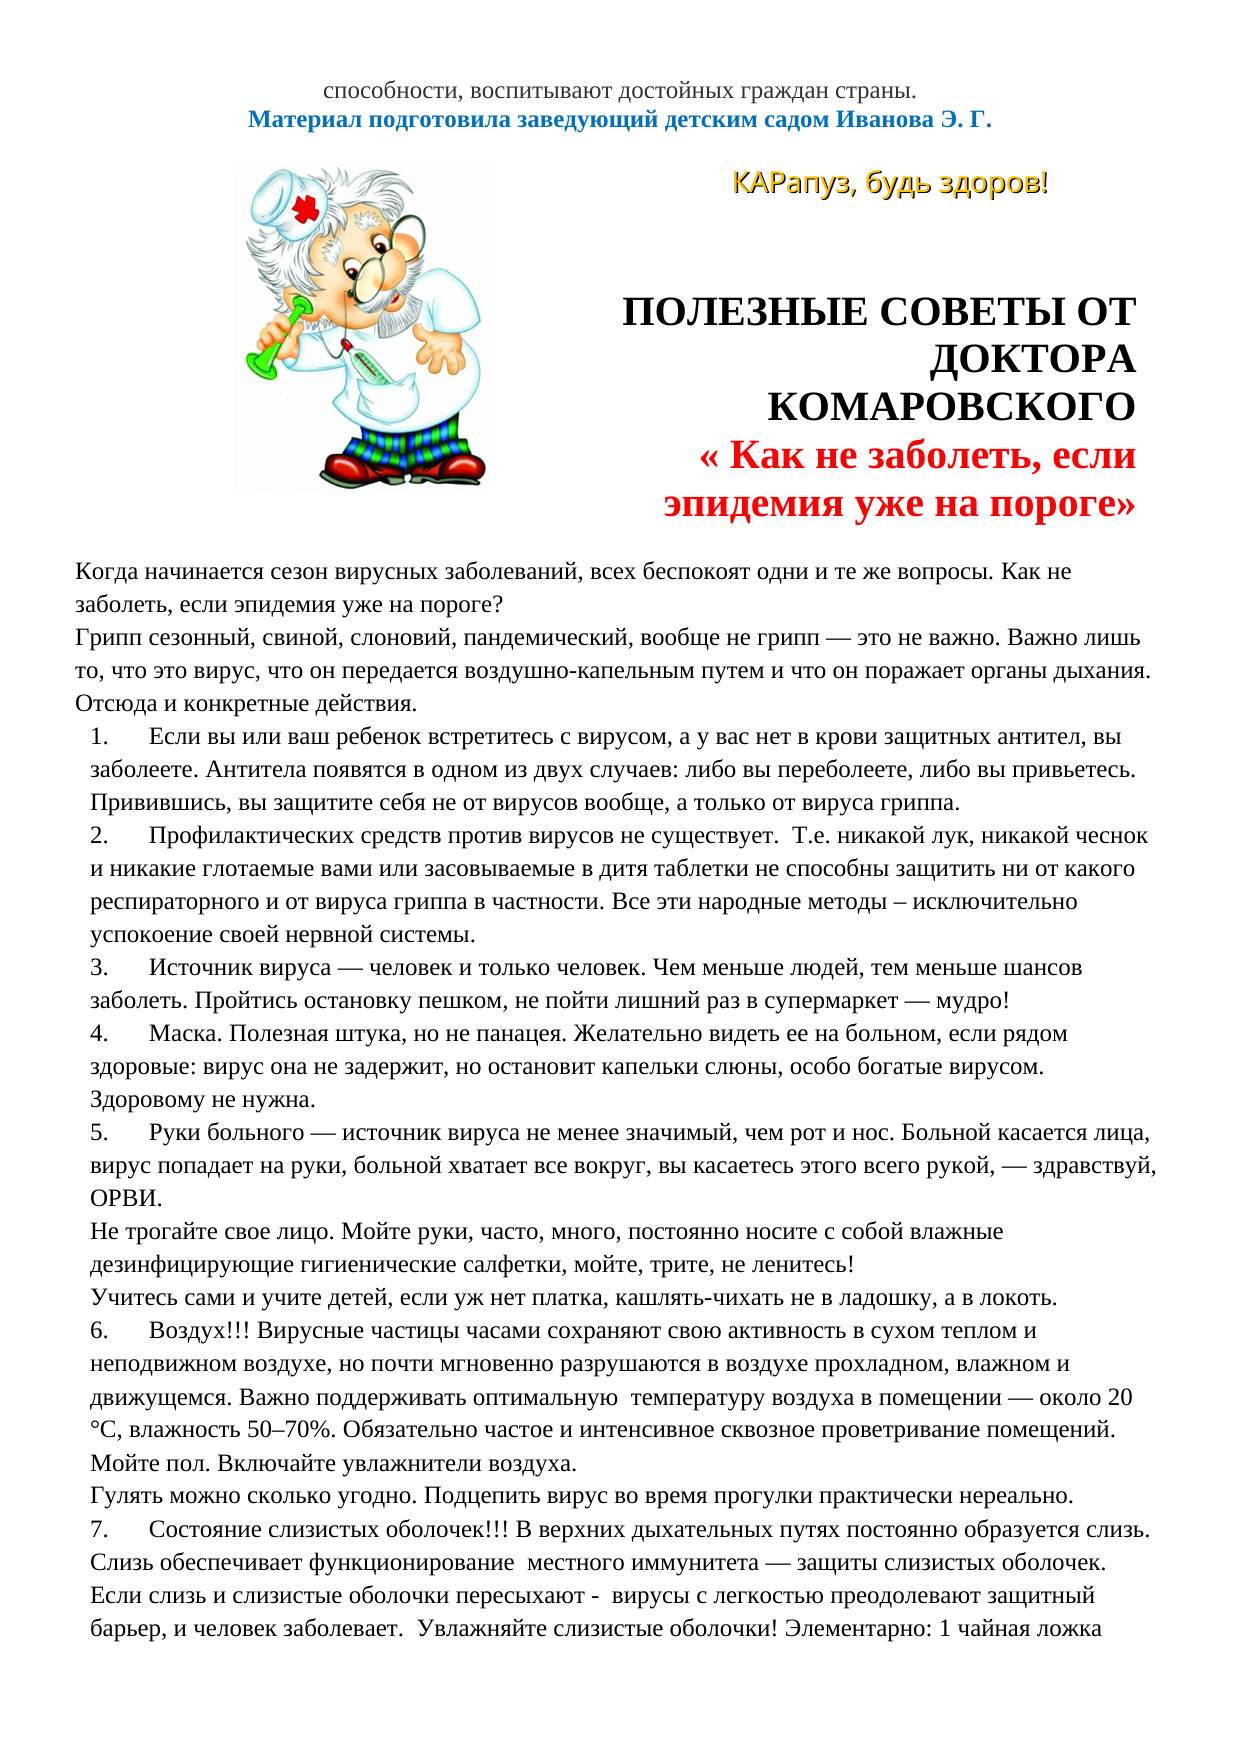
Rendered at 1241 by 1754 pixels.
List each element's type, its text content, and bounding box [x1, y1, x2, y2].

text Когда начинается сезон вирусных заболеваний, всех беспокоят одни и те же вопросы. Как не заболеть, если эпидемия уже на пороге? [75, 556, 1165, 618]
picture [235, 161, 491, 491]
list Маска. Полезная штука, но не панацея. Желательно видеть ее на больном, если рядом здоровые: вирус она не задержит, но остановит капельки слюны, особо богатые вирусом. Здоровому не нужна. [90, 1018, 1165, 1113]
list Воздух!!! Вирусные частицы часами сохраняют свою активность в сухом теплом и неподвижном воздухе, но почти мгновенно разрушаются в воздухе прохладном, влажном и движущемся. Важно поддерживать оптимальную температуру воздуха в помещении — около 20 °С, влажность 50–70%. Обязательно частое и интенсивное сквозное проветривание помещений. Мойте пол. Включайте увлажнители воздуха. Гулять можно сколько угодно. Подцепить вирус во время прогулки практически нереально. [90, 1316, 1165, 1509]
list Если вы или ваш ребенок встретитесь с вирусом, а у вас нет в крови защитных антител, вы заболеете. Антитела появятся в одном из двух случаев: либо вы переболеете, либо вы привьетесь. Привившись, вы защитите себя не от вирусов вообще, а только от вируса гриппа. [90, 721, 1165, 816]
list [90, 1514, 1165, 1641]
list Источник вируса — человек и только человек. Чем меньше людей, тем меньше шансов заболеть. Пройтись остановку пешком, не пойти лишний раз в супермаркет — мудро! [90, 952, 1165, 1014]
list Руки больного — источник вируса не менее значимый, чем рот и нос. Больной касается лица, вирус попадает на руки, больной хватает все вокруг, вы касаетесь этого всего рукой, — здравствуй, ОРВИ. Не трогайте свое лицо. Мойте руки, часто, много, постоянно носите с собой влажные дезинфицирующие гигиенические салфетки, мойте, трите, не ленитесь! Учитесь сами и учите детей, если уж нет платка, кашлять-чихать не в ладошку, а в локоть. [90, 1117, 1165, 1311]
text Грипп сезонный, свиной, слоновий, пандемический, вообще не грипп — это не важно. Важно лишь то, что это вирус, что он передается воздушно-капельным путем и что он поражает органы дыхания. Отсюда и конкретные действия. [75, 622, 1165, 717]
list Профилактических средств против вирусов не существует. Т.е. никакой лук, никакой чеснок и никакие глотаемые вами или засовываемые в дитя таблетки не способны защитить ни от какого респираторного и от вируса гриппа в частности. Все эти народные методы – исключительно успокоение своей нервной системы. [90, 820, 1165, 948]
